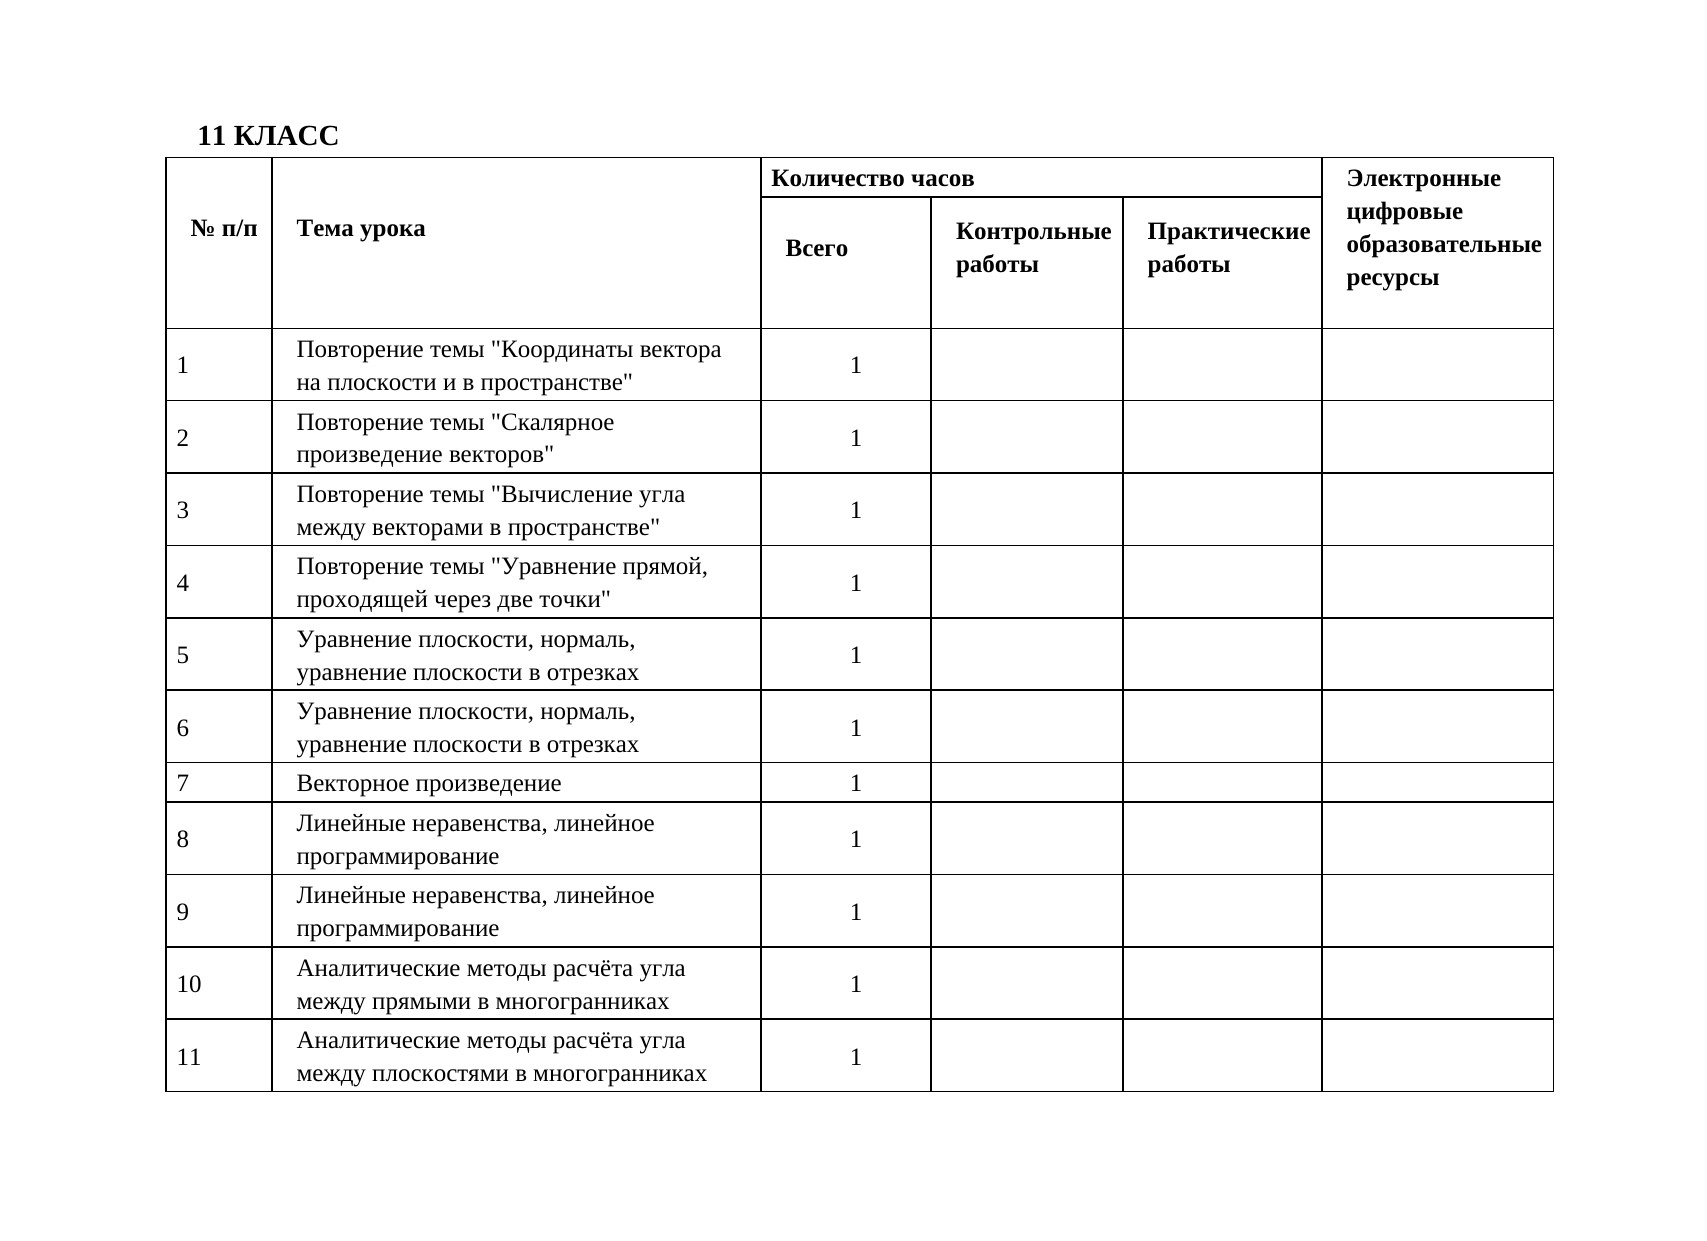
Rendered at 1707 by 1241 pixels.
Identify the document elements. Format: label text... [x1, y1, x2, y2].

table_cell [932, 803, 1122, 873]
table_cell 4 [167, 546, 271, 617]
table_cell [1323, 546, 1553, 617]
table_cell [1124, 401, 1321, 472]
table_cell 3 [167, 474, 271, 544]
table_header Количество часов [762, 158, 1321, 196]
table_cell 2 [167, 401, 271, 472]
table_cell [1124, 948, 1321, 1018]
table_cell 1 [762, 948, 930, 1018]
table_cell Повторение темы "Скалярное произведение векторов" [273, 401, 760, 472]
table_cell [1124, 329, 1321, 400]
table_cell [932, 763, 1122, 801]
table_cell 1 [762, 691, 930, 762]
table_header № п/п [167, 158, 271, 327]
table_cell 1 [167, 329, 271, 400]
table_cell [1323, 691, 1553, 762]
table_cell 7 [167, 763, 271, 801]
table_cell [1323, 619, 1553, 689]
table_cell [932, 875, 1122, 946]
table_header Тема урока [273, 158, 760, 327]
table_cell 1 [762, 763, 930, 801]
table_cell 1 [762, 619, 930, 689]
table_cell [1323, 401, 1553, 472]
table_cell 1 [762, 401, 930, 472]
table_cell [1124, 803, 1321, 873]
table_cell 1 [762, 329, 930, 400]
text 11 КЛАСС [190, 118, 1618, 152]
table_cell 10 [167, 948, 271, 1018]
table_cell [1124, 763, 1321, 801]
table_cell 5 [167, 619, 271, 689]
table_cell [1323, 875, 1553, 946]
table_cell [1323, 948, 1553, 1018]
table_cell [1124, 619, 1321, 689]
table_cell 1 [762, 474, 930, 544]
table_cell Практические работы [1124, 198, 1321, 327]
table_cell [932, 619, 1122, 689]
table_cell Аналитические методы расчёта угла между плоскостями в многогранниках [273, 1020, 760, 1091]
table_cell Контрольные работы [932, 198, 1122, 327]
table_cell [1124, 474, 1321, 544]
table_cell [932, 401, 1122, 472]
table_cell Повторение темы "Координаты вектора на плоскости и в пространстве" [273, 329, 760, 400]
table_cell Уравнение плоскости, нормаль, уравнение плоскости в отрезках [273, 691, 760, 762]
table_cell Повторение темы "Вычисление угла между векторами в пространстве" [273, 474, 760, 544]
table_header Электронные цифровые образовательные ресурсы [1323, 158, 1553, 327]
table_cell 8 [167, 803, 271, 873]
table_cell [1323, 763, 1553, 801]
table_cell [1124, 691, 1321, 762]
table_cell 11 [167, 1020, 271, 1091]
table_cell Повторение темы "Уравнение прямой, проходящей через две точки" [273, 546, 760, 617]
table_cell 1 [762, 546, 930, 617]
table_cell Всего [762, 198, 930, 327]
table_cell 1 [762, 803, 930, 873]
table_cell [932, 474, 1122, 544]
table_cell Линейные неравенства, линейное программирование [273, 875, 760, 946]
table_cell Аналитические методы расчёта угла между прямыми в многогранниках [273, 948, 760, 1018]
table_cell [932, 546, 1122, 617]
table_cell 1 [762, 1020, 930, 1091]
table_cell [1124, 1020, 1321, 1091]
table_cell [1323, 1020, 1553, 1091]
table_cell 6 [167, 691, 271, 762]
table_cell Уравнение плоскости, нормаль, уравнение плоскости в отрезках [273, 619, 760, 689]
table_cell [932, 329, 1122, 400]
table_cell Линейные неравенства, линейное программирование [273, 803, 760, 873]
table_cell [932, 691, 1122, 762]
table_cell [1124, 875, 1321, 946]
table_cell Векторное произведение [273, 763, 760, 801]
table_cell [932, 1020, 1122, 1091]
table_cell [1323, 329, 1553, 400]
table_cell [1124, 546, 1321, 617]
table_cell [932, 948, 1122, 1018]
table_cell [1323, 474, 1553, 544]
table_cell 1 [762, 875, 930, 946]
table_cell 9 [167, 875, 271, 946]
table_cell [1323, 803, 1553, 873]
